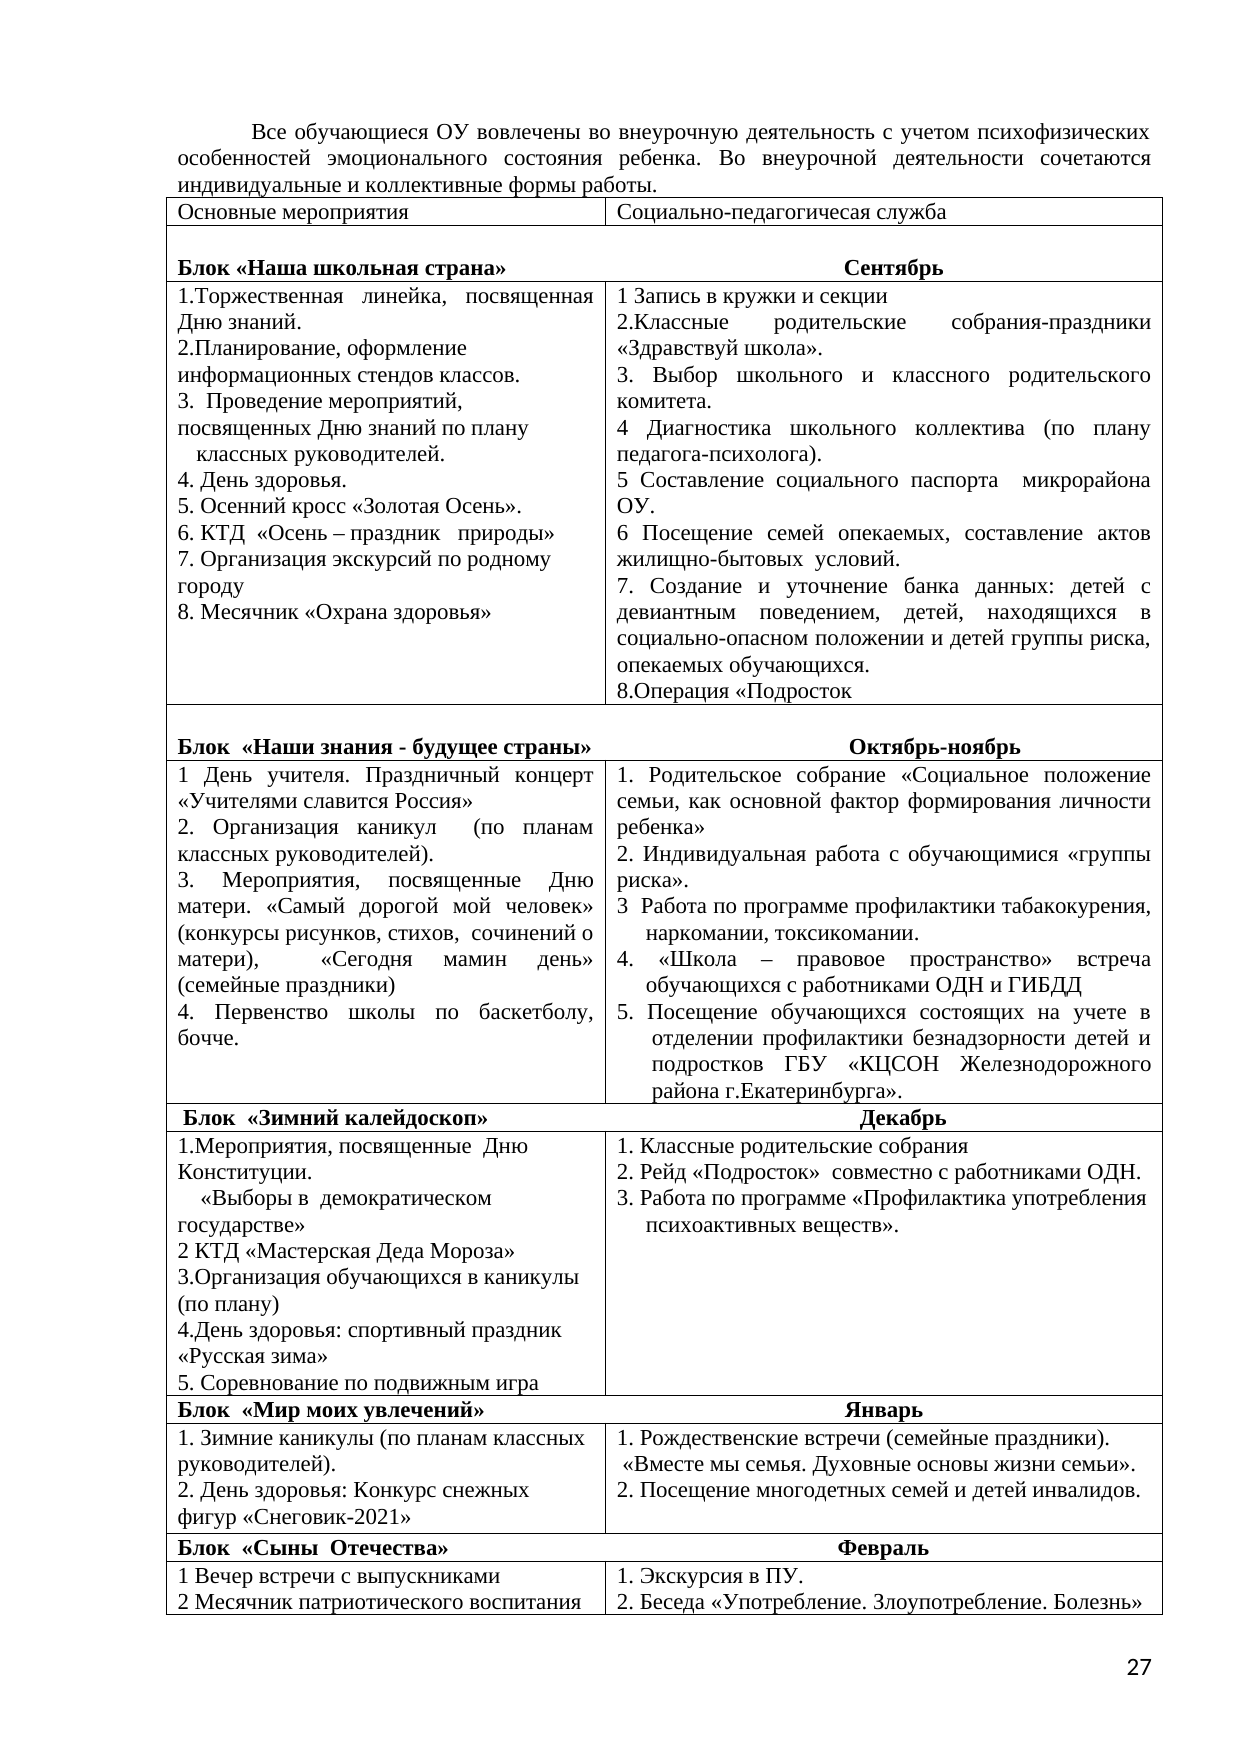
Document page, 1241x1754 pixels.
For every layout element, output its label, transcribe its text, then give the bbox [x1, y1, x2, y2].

text Все обучающиеся ОУ вовлечены во внеурочную деятельность с учетом психофизических особенностей эмоционального состояния ребенка. Во внеурочной деятельности сочетаются индивидуальные и коллективные формы работы. [177, 118, 1152, 197]
table_cell Блок «Наша школьная страна» Сентябрь [167, 226, 1162, 281]
table_header Социально-педагогичесая служба [606, 198, 1162, 224]
table_cell Блок «Наши знания - будущее страны» Октябрь-ноябрь [167, 705, 1162, 759]
table_cell 1.Мероприятия, посвященные Дню Конституции. «Выборы в демократическом государстве» 2 КТД «Мастерская Деда Мороза» 3.Организация обучающихся в каникулы (по плану) 4.День здоровья: спортивный праздник «Русская зима» 5. Соревнование по подвижным игра [167, 1132, 605, 1395]
table_cell 1.Торжественная линейка, посвященная Дню знаний. 2.Планирование, оформление информационных стендов классов. 3. Проведение мероприятий, посвященных Дню знаний по плану классных руководителей. 4. День здоровья. 5. Осенний кросс «Золотая Осень». 6. КТД «Осень – праздник природы» 7. Организация экскурсий по родному городу 8. Месячник «Охрана здоровья» [167, 282, 605, 703]
table_cell 1. Рождественские встречи (семейные праздники). «Вместе мы семья. Духовные основы жизни семьи». 2. Посещение многодетных семей и детей инвалидов. [606, 1424, 1162, 1533]
table_cell 1. Родительское собрание «Социальное положение семьи, как основной фактор формирования личности ребенка» 2. Индивидуальная работа с обучающимися «группы риска». 3 Работа по программе профилактики табакокурения, наркомании, токсикомании. 4. «Школа – правовое пространство» встреча обучающихся с работниками ОДН и ГИБДД 5. Посещение обучающихся состоящих на учете в отделении профилактики безнадзорности детей и подростков ГБУ «КЦСОН Железнодорожного района г.Екатеринбурга». [606, 761, 1162, 1103]
table_cell Блок «Мир моих увлечений» Январь [167, 1396, 1162, 1423]
table_cell 1. Классные родительские собрания 2. Рейд «Подросток» совместно с работниками ОДН. 3. Работа по программе «Профилактика употребления психоактивных веществ». [606, 1132, 1162, 1395]
table_cell 1. Зимние каникулы (по планам классных руководителей). 2. День здоровья: Конкурс снежных фигур «Снеговик-2021» [167, 1424, 605, 1533]
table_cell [606, 1562, 1162, 1614]
table_header Основные мероприятия [167, 198, 605, 224]
table_cell 1 День учителя. Праздничный концерт «Учителями славится Россия» 2. Организация каникул (по планам классных руководителей). 3. Мероприятия, посвященные Дню матери. «Самый дорогой мой человек» (конкурсы рисунков, стихов, сочинений о матери), «Сегодня мамин день» (семейные праздники) 4. Первенство школы по баскетболу, бочче. [167, 761, 605, 1103]
table_cell Блок «Сыны Отечества» Февраль [167, 1534, 1162, 1561]
table_cell Блок «Зимний калейдоскоп» Декабрь [167, 1104, 1162, 1131]
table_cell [167, 1562, 605, 1614]
table_cell 1 Запись в кружки и секции 2.Классные родительские собрания-праздники «Здравствуй школа». 3. Выбор школьного и классного родительского комитета. 4 Диагностика школьного коллектива (по плану педагога-психолога). 5 Составление социального паспорта микрорайона ОУ. 6 Посещение семей опекаемых, составление актов жилищно-бытовых условий. 7. Создание и уточнение банка данных: детей с девиантным поведением, детей, находящихся в социально-опасном положении и детей группы риска, опекаемых обучающихся. 8.Операция «Подросток [606, 282, 1162, 703]
